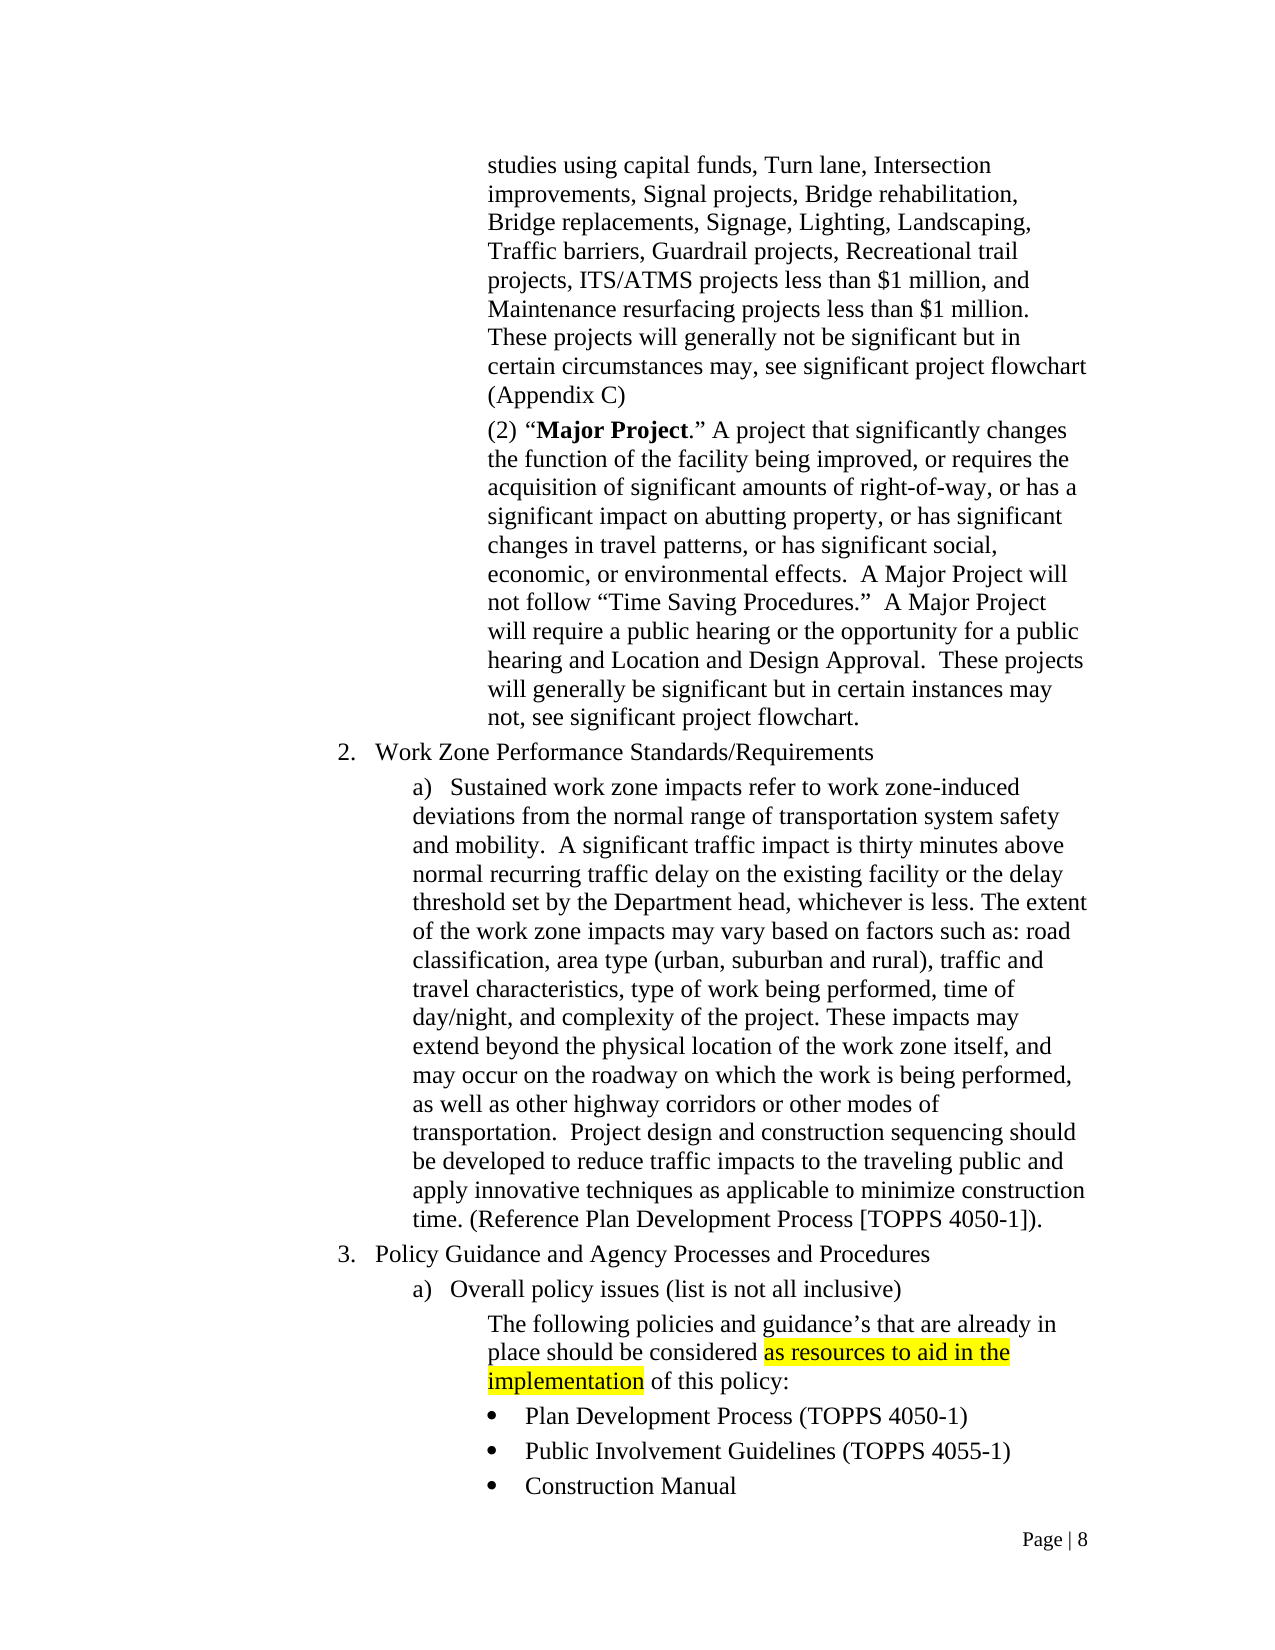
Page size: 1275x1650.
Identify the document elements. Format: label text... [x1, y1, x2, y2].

list Policy Guidance and Agency Processes and Procedures [337, 1239, 1087, 1267]
text The following policies and guidance’s that are already in place should be considered as resources to aid in the implementation of this policy: [487, 1309, 1087, 1395]
list “Major Project.” A project that significantly changes the function of the facility being improved, or requires the acquisition of significant amounts of right-of-way, or has a significant impact on abutting property, or has significant changes in travel patterns, or has significant social, economic, or environmental effects. A Major Project will not follow “Time Saving Procedures.” A Major Project will require a public hearing or the opportunity for a public hearing and Location and Design Approval. These projects will generally be significant but in certain instances may not, see significant project flowchart. [487, 415, 1087, 731]
list Plan Development Process (TOPPS 4050-1) [487, 1401, 1087, 1430]
list Work Zone Performance Standards/Requirements [337, 737, 1087, 766]
list Public Involvement Guidelines (TOPPS 4055-1) [487, 1436, 1087, 1465]
list Construction Manual [487, 1471, 1087, 1500]
list Sustained work zone impacts refer to work zone-induced deviations from the normal range of transportation system safety and mobility. A significant traffic impact is thirty minutes above normal recurring traffic delay on the existing facility or the delay threshold set by the Department head, whichever is less. The extent of the work zone impacts may vary based on factors such as: road classification, area type (urban, suburban and rural), traffic and travel characteristics, type of work being performed, time of day/night, and complexity of the project. These impacts may extend beyond the physical location of the work zone itself, and may occur on the roadway on which the work is being performed, as well as other highway corridors or other modes of transportation. Project design and construction sequencing should be developed to reduce traffic impacts to the traveling public and apply innovative techniques as applicable to minimize construction time. (Reference Plan Development Process [TOPPS 4050-1]). [412, 772, 1087, 1232]
list Overall policy issues (list is not all inclusive) [412, 1274, 1087, 1302]
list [487, 150, 1087, 409]
